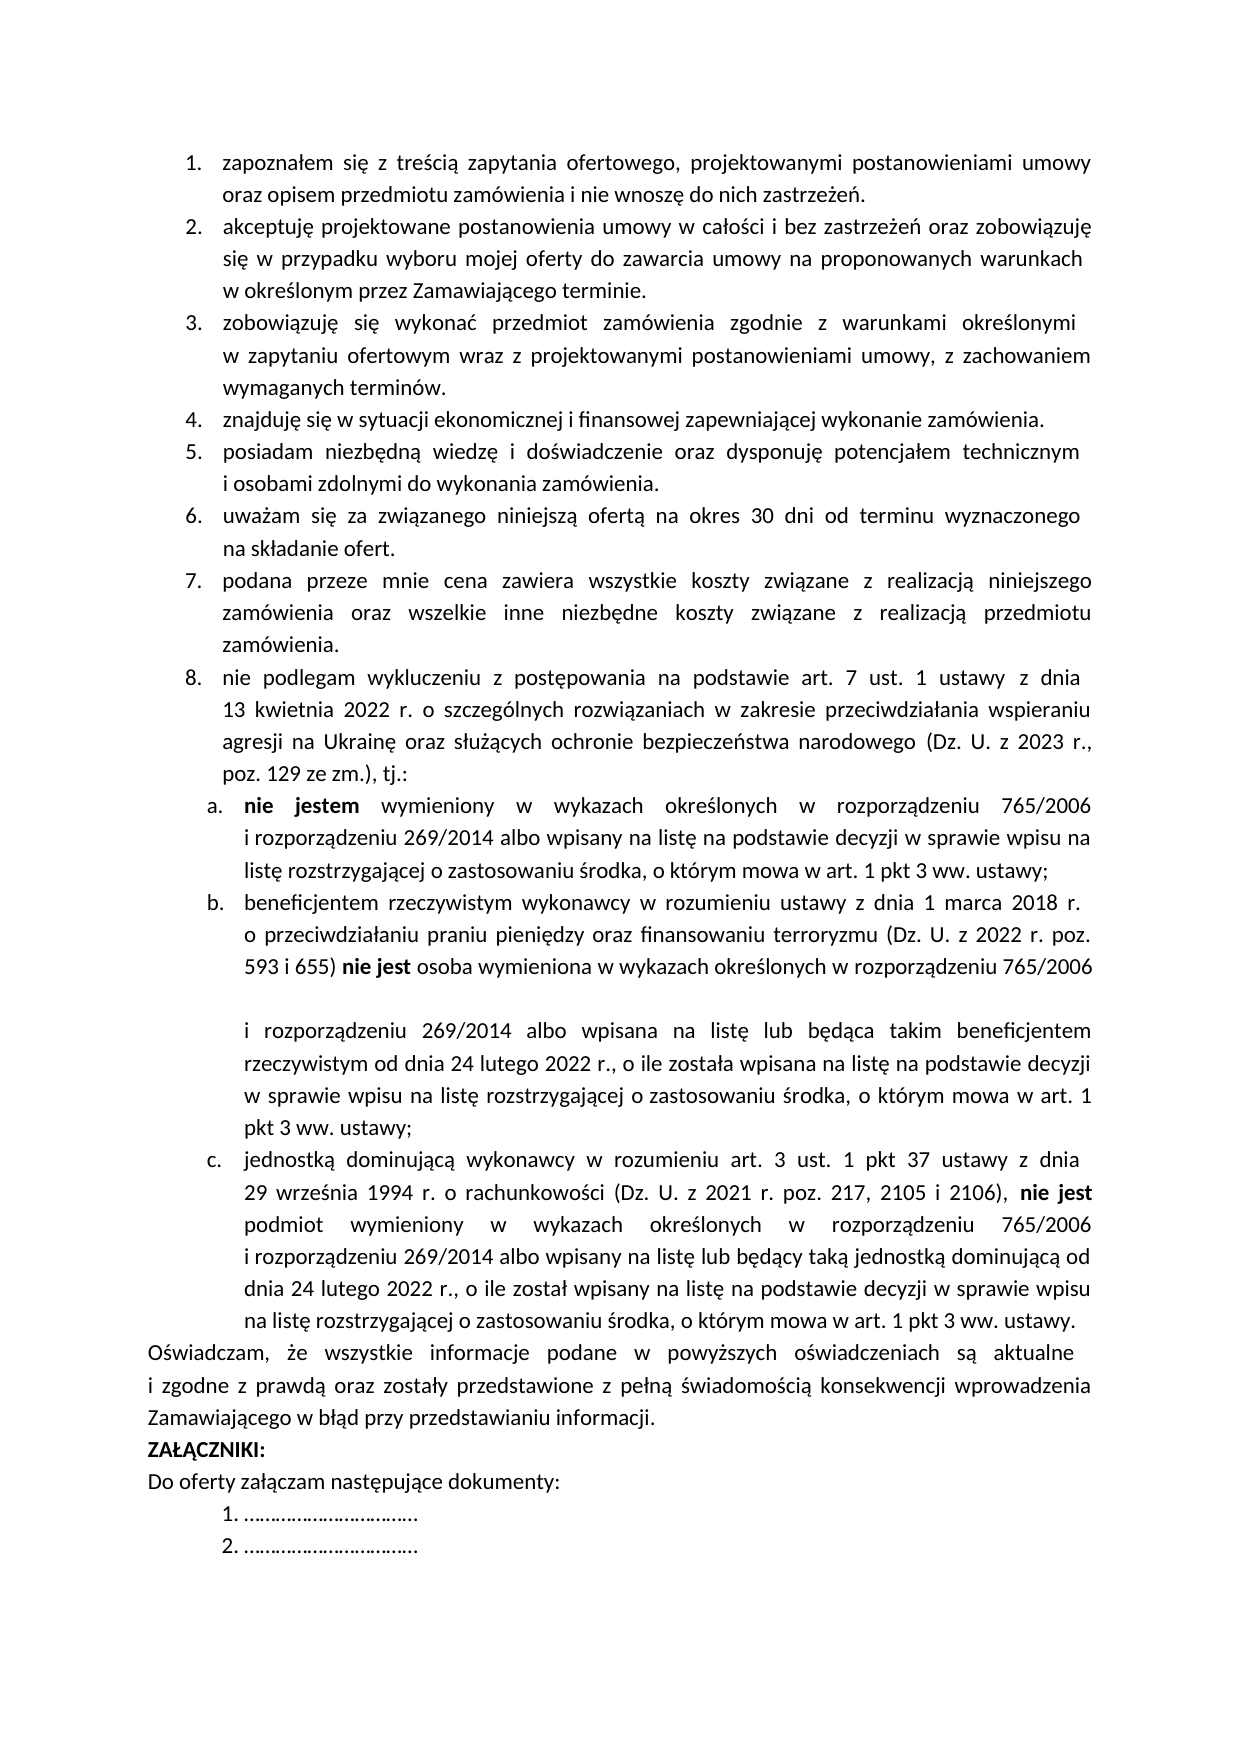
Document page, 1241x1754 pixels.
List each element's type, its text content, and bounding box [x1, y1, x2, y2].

list Do oferty załączam następujące dokumenty: [148, 1467, 1093, 1495]
list zapoznałem się z treścią zapytania ofertowego, projektowanymi postanowieniami umowy oraz opisem przedmiotu zamówienia i nie wnoszę do nich zastrzeżeń. [185, 148, 1093, 208]
list zobowiązuję się wykonać przedmiot zamówienia zgodnie z warunkami określonymi w zapytaniu ofertowym wraz z projektowanymi postanowieniami umowy, z zachowaniem wymaganych terminów. [185, 308, 1093, 401]
list posiadam niezbędną wiedzę i doświadczenie oraz dysponuję potencjałem technicznym i osobami zdolnymi do wykonania zamówienia. [185, 437, 1093, 497]
list ZAŁĄCZNIKI: [148, 1435, 1093, 1463]
list 1. …………………………… [148, 1499, 1093, 1527]
list znajduję się w sytuacji ekonomicznej i finansowej zapewniającej wykonanie zamówienia. [185, 405, 1093, 433]
list uważam się za związanego niniejszą ofertą na okres 30 dni od terminu wyznaczonego na składanie ofert. [185, 502, 1093, 562]
list nie jestem wymieniony w wykazach określonych w rozporządzeniu 765/2006 i rozporządzeniu 269/2014 albo wpisany na listę na podstawie decyzji w sprawie wpisu na listę rozstrzygającej o zastosowaniu środka, o którym mowa w art. 1 pkt 3 ww. ustawy; [207, 791, 1093, 884]
list 2. …………………………… [148, 1532, 1093, 1560]
list podana przeze mnie cena zawiera wszystkie koszty związane z realizacją niniejszego zamówienia oraz wszelkie inne niezbędne koszty związane z realizacją przedmiotu zamówienia. [185, 566, 1093, 658]
list nie podlegam wykluczeniu z postępowania na podstawie art. 7 ust. 1 ustawy z dnia 13 kwietnia 2022 r. o szczególnych rozwiązaniach w zakresie przeciwdziałania wspieraniu agresji na Ukrainę oraz służących ochronie bezpieczeństwa narodowego (Dz. U. z 2023 r., poz. 129 ze zm.), tj.: [185, 663, 1093, 787]
list beneficjentem rzeczywistym wykonawcy w rozumieniu ustawy z dnia 1 marca 2018 r. o przeciwdziałaniu praniu pieniędzy oraz finansowaniu terroryzmu (Dz. U. z 2022 r. poz. 593 i 655) nie jest osoba wymieniona w wykazach określonych w rozporządzeniu 765/2006 i rozporządzeniu 269/2014 albo wpisana na listę lub będąca takim beneficjentem rzeczywistym od dnia 24 lutego 2022 r., o ile została wpisana na listę na podstawie decyzji w sprawie wpisu na listę rozstrzygającej o zastosowaniu środka, o którym mowa w art. 1 pkt 3 ww. ustawy; [207, 888, 1093, 1141]
list jednostką dominującą wykonawcy w rozumieniu art. 3 ust. 1 pkt 37 ustawy z dnia 29 września 1994 r. o rachunkowości (Dz. U. z 2021 r. poz. 217, 2105 i 2106), nie jest podmiot wymieniony w wykazach określonych w rozporządzeniu 765/2006 i rozporządzeniu 269/2014 albo wpisany na listę lub będący taką jednostką dominującą od dnia 24 lutego 2022 r., o ile został wpisany na listę na podstawie decyzji w sprawie wpisu na listę rozstrzygającej o zastosowaniu środka, o którym mowa w art. 1 pkt 3 ww. ustawy. [207, 1145, 1093, 1334]
text Oświadczam, że wszystkie informacje podane w powyższych oświadczeniach są aktualne i zgodne z prawdą oraz zostały przedstawione z pełną świadomością konsekwencji wprowadzenia Zamawiającego w błąd przy przedstawianiu informacji. [148, 1338, 1093, 1431]
list akceptuję projektowane postanowienia umowy w całości i bez zastrzeżeń oraz zobowiązuję się w przypadku wyboru mojej oferty do zawarcia umowy na proponowanych warunkach w określonym przez Zamawiającego terminie. [185, 212, 1093, 304]
